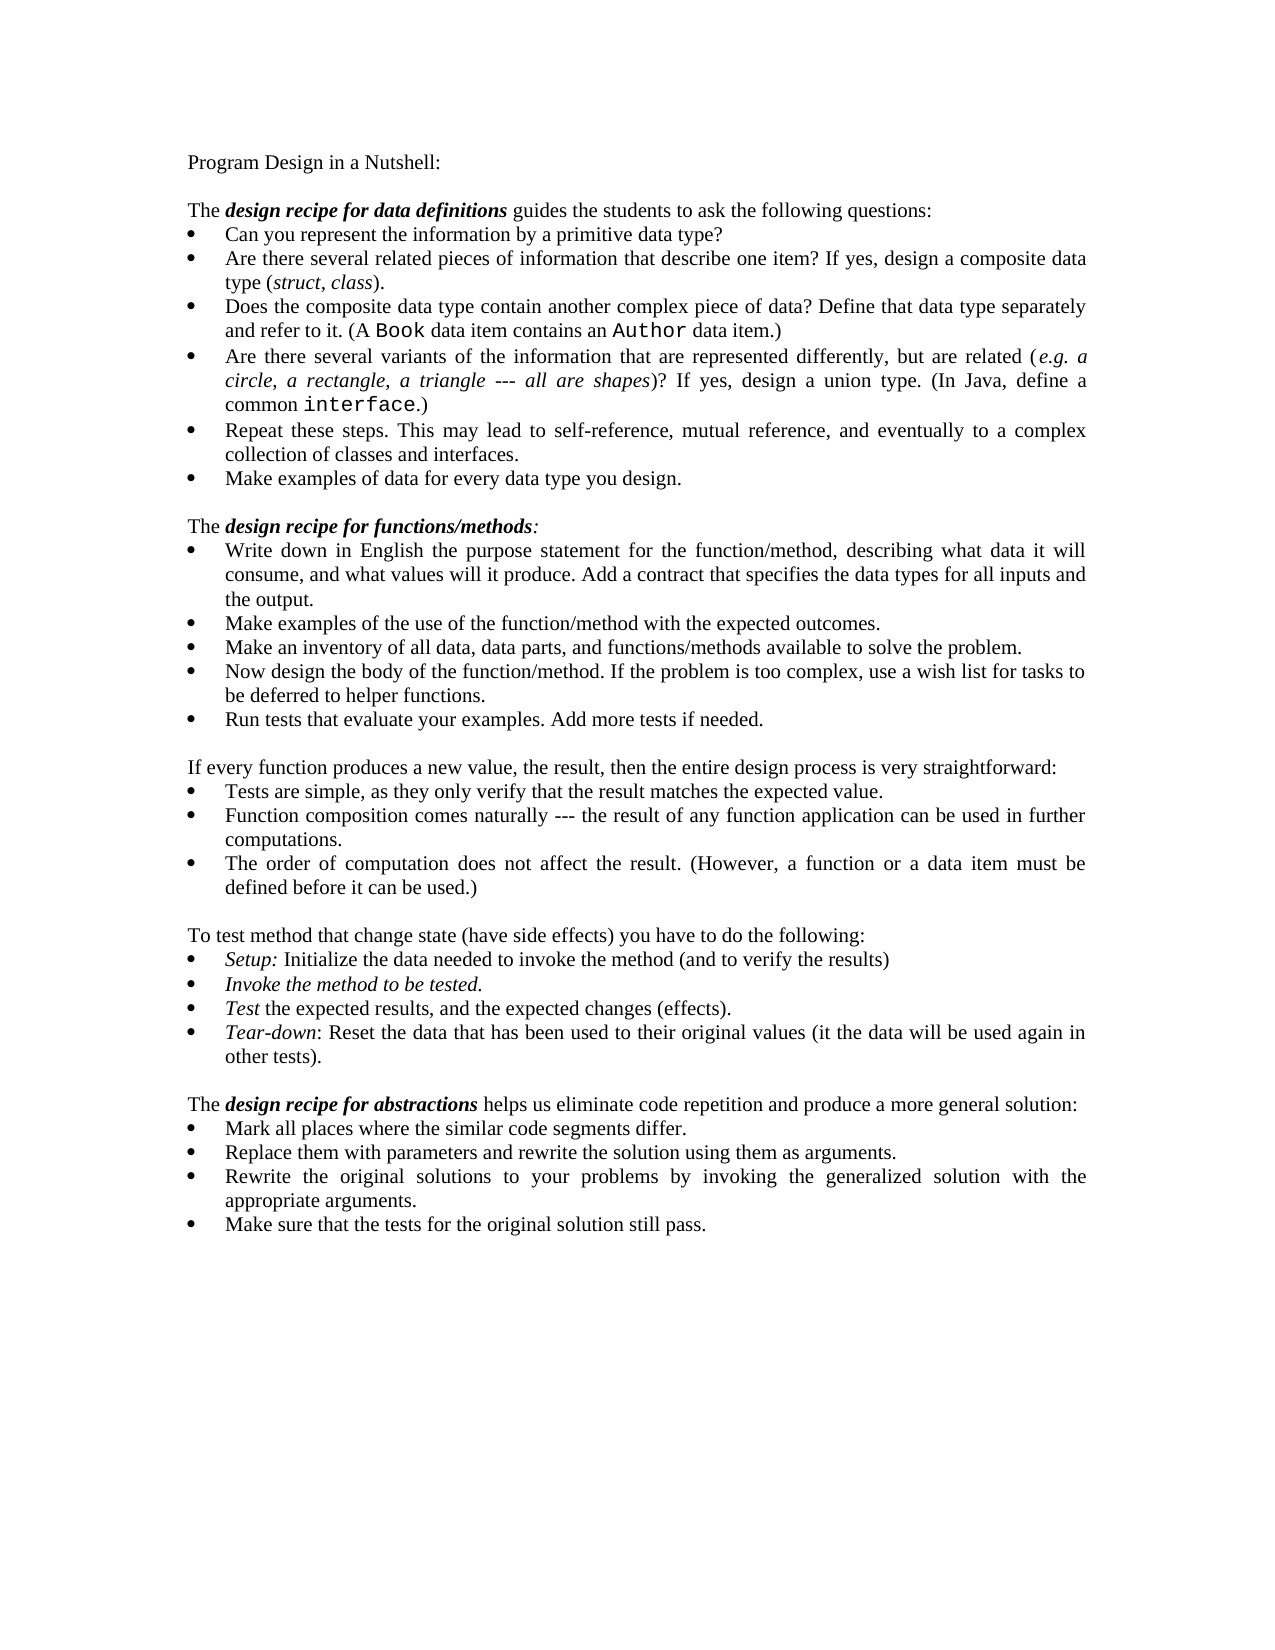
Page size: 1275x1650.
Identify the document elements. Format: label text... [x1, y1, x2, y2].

list Function composition comes naturally --- the result of any function application can be used in further computations. [187, 803, 1087, 851]
list Make examples of data for every data type you design. [187, 466, 1087, 490]
list Now design the body of the function/method. If the problem is too complex, use a wish list for tasks to be deferred to helper functions. [187, 659, 1087, 707]
list Tests are simple, as they only verify that the result matches the expected value. [187, 779, 1087, 803]
list Mark all places where the similar code segments differ. [187, 1116, 1087, 1140]
text The design recipe for data definitions guides the students to ask the following questions: [187, 198, 1087, 222]
list Repeat these steps. This may lead to self-reference, mutual reference, and eventually to a complex collection of classes and interfaces. [187, 418, 1087, 466]
list Make an inventory of all data, data parts, and functions/methods available to solve the problem. [187, 634, 1087, 659]
list Invoke the method to be tested. [187, 971, 1087, 996]
list Are there several related pieces of information that describe one item? If yes, design a composite data type (struct, class). [187, 246, 1087, 294]
list Replace them with parameters and rewrite the solution using them as arguments. [187, 1140, 1087, 1164]
text If every function produces a new value, the result, then the entire design process is very straightforward: [187, 755, 1087, 779]
text Program Design in a Nutshell: [187, 150, 1087, 174]
list Write down in English the purpose statement for the function/method, describing what data it will consume, and what values will it produce. Add a contract that specifies the data types for all inputs and the output. [187, 538, 1087, 611]
list Rewrite the original solutions to your problems by invoking the generalized solution with the appropriate arguments. [187, 1164, 1087, 1212]
list The order of computation does not affect the result. (However, a function or a data item must be defined before it can be used.) [187, 851, 1087, 899]
text To test method that change state (have side effects) you have to do the following: [187, 923, 1087, 947]
list Can you represent the information by a primitive data type? [187, 222, 1087, 246]
list Make examples of the use of the function/method with the expected outcomes. [187, 611, 1087, 634]
text The design recipe for functions/methods: [187, 514, 1087, 538]
text The design recipe for abstractions helps us eliminate code repetition and produce a more general solution: [187, 1092, 1087, 1116]
list Run tests that evaluate your examples. Add more tests if needed. [187, 707, 1087, 731]
list Does the composite data type contain another complex piece of data? Define that data type separately and refer to it. (A Book data item contains an Author data item.) [187, 294, 1087, 344]
list Are there several variants of the information that are represented differently, but are related (e.g. a circle, a rectangle, a triangle --- all are shapes)? If yes, design a union type. (In Java, define a common interface.) [187, 344, 1087, 418]
list Setup: Initialize the data needed to invoke the method (and to verify the results) [187, 947, 1087, 971]
list Tear-down: Reset the data that has been used to their original values (it the data will be used again in other tests). [187, 1019, 1087, 1068]
list Make sure that the tests for the original solution still pass. [187, 1212, 1087, 1236]
list Test the expected results, and the expected changes (effects). [187, 996, 1087, 1019]
